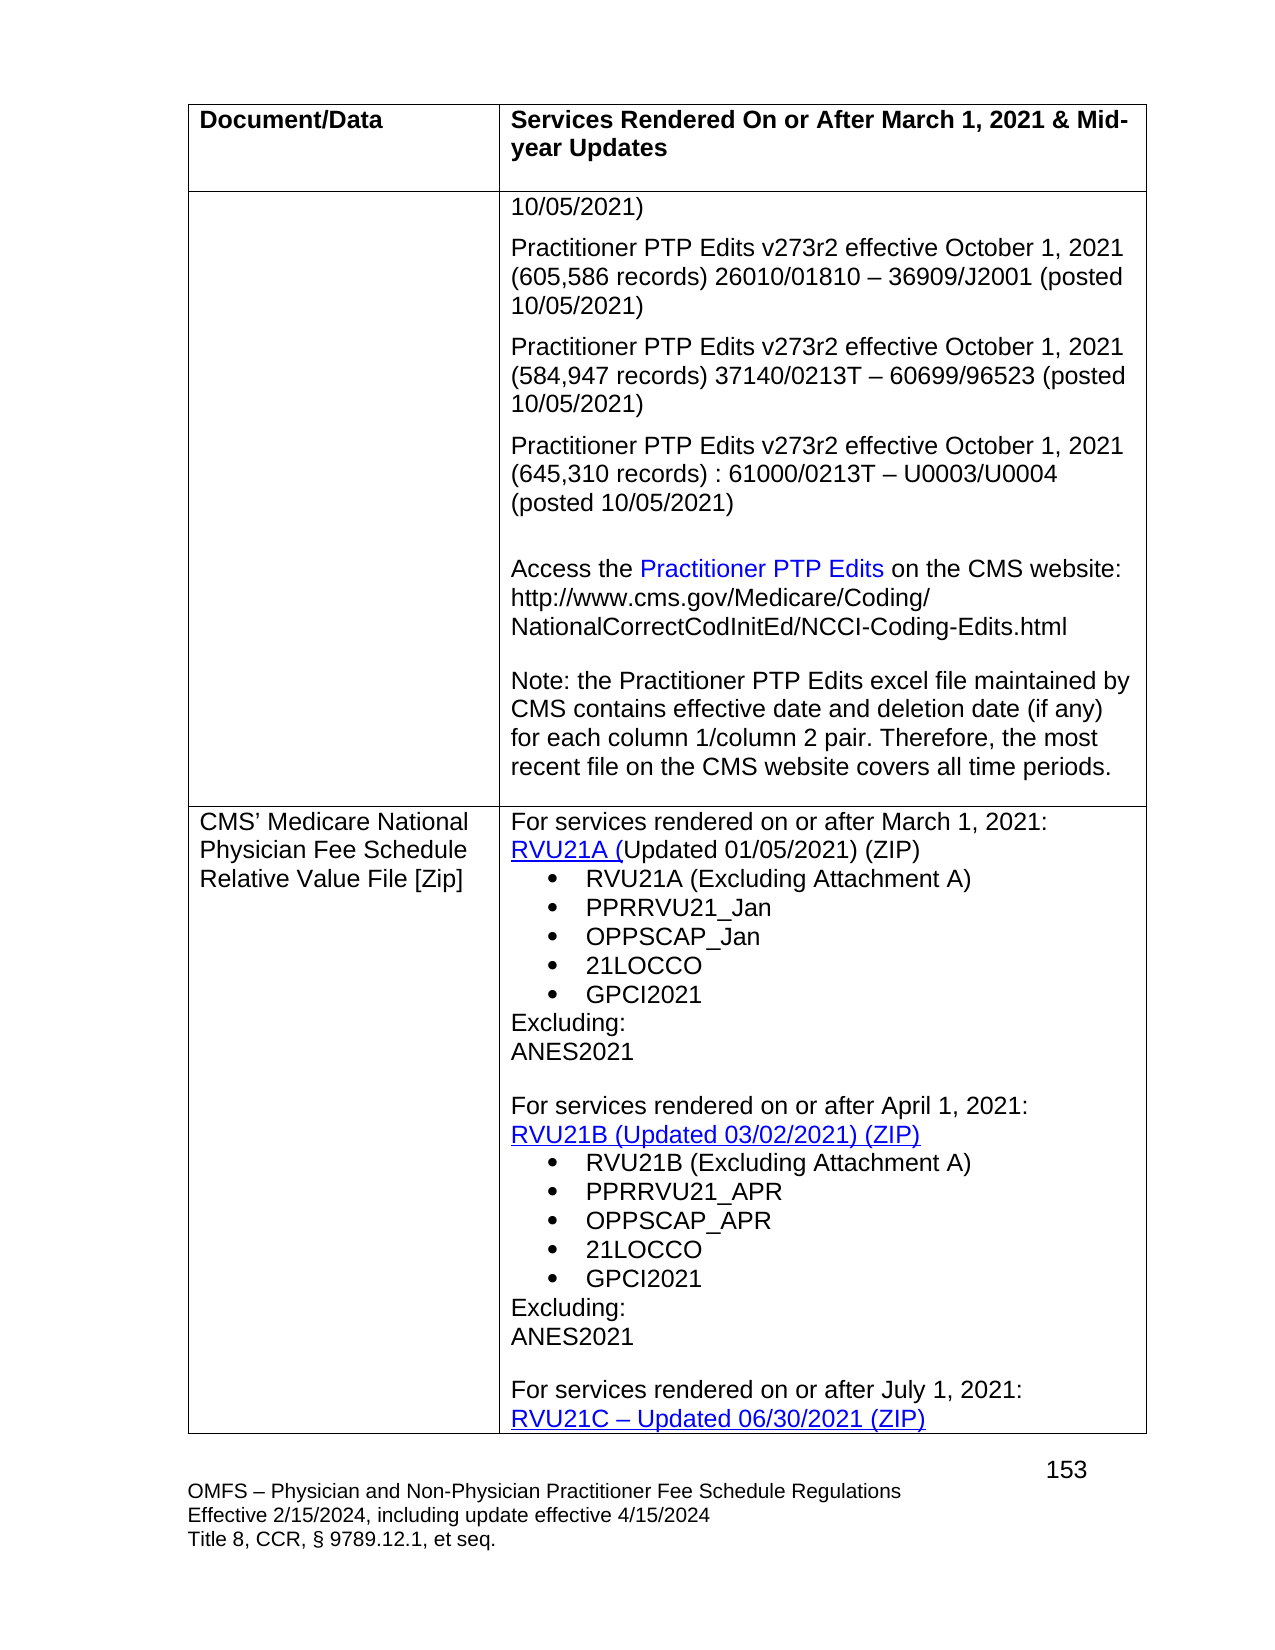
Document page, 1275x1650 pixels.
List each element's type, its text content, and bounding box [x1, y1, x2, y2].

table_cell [189, 807, 499, 1433]
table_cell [189, 192, 499, 806]
table_header Services Rendered On or After March 1, 2021 & Mid-year Updates [500, 105, 1146, 191]
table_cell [500, 807, 1146, 1433]
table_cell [500, 192, 1146, 806]
table_header Document/Data [189, 105, 499, 191]
